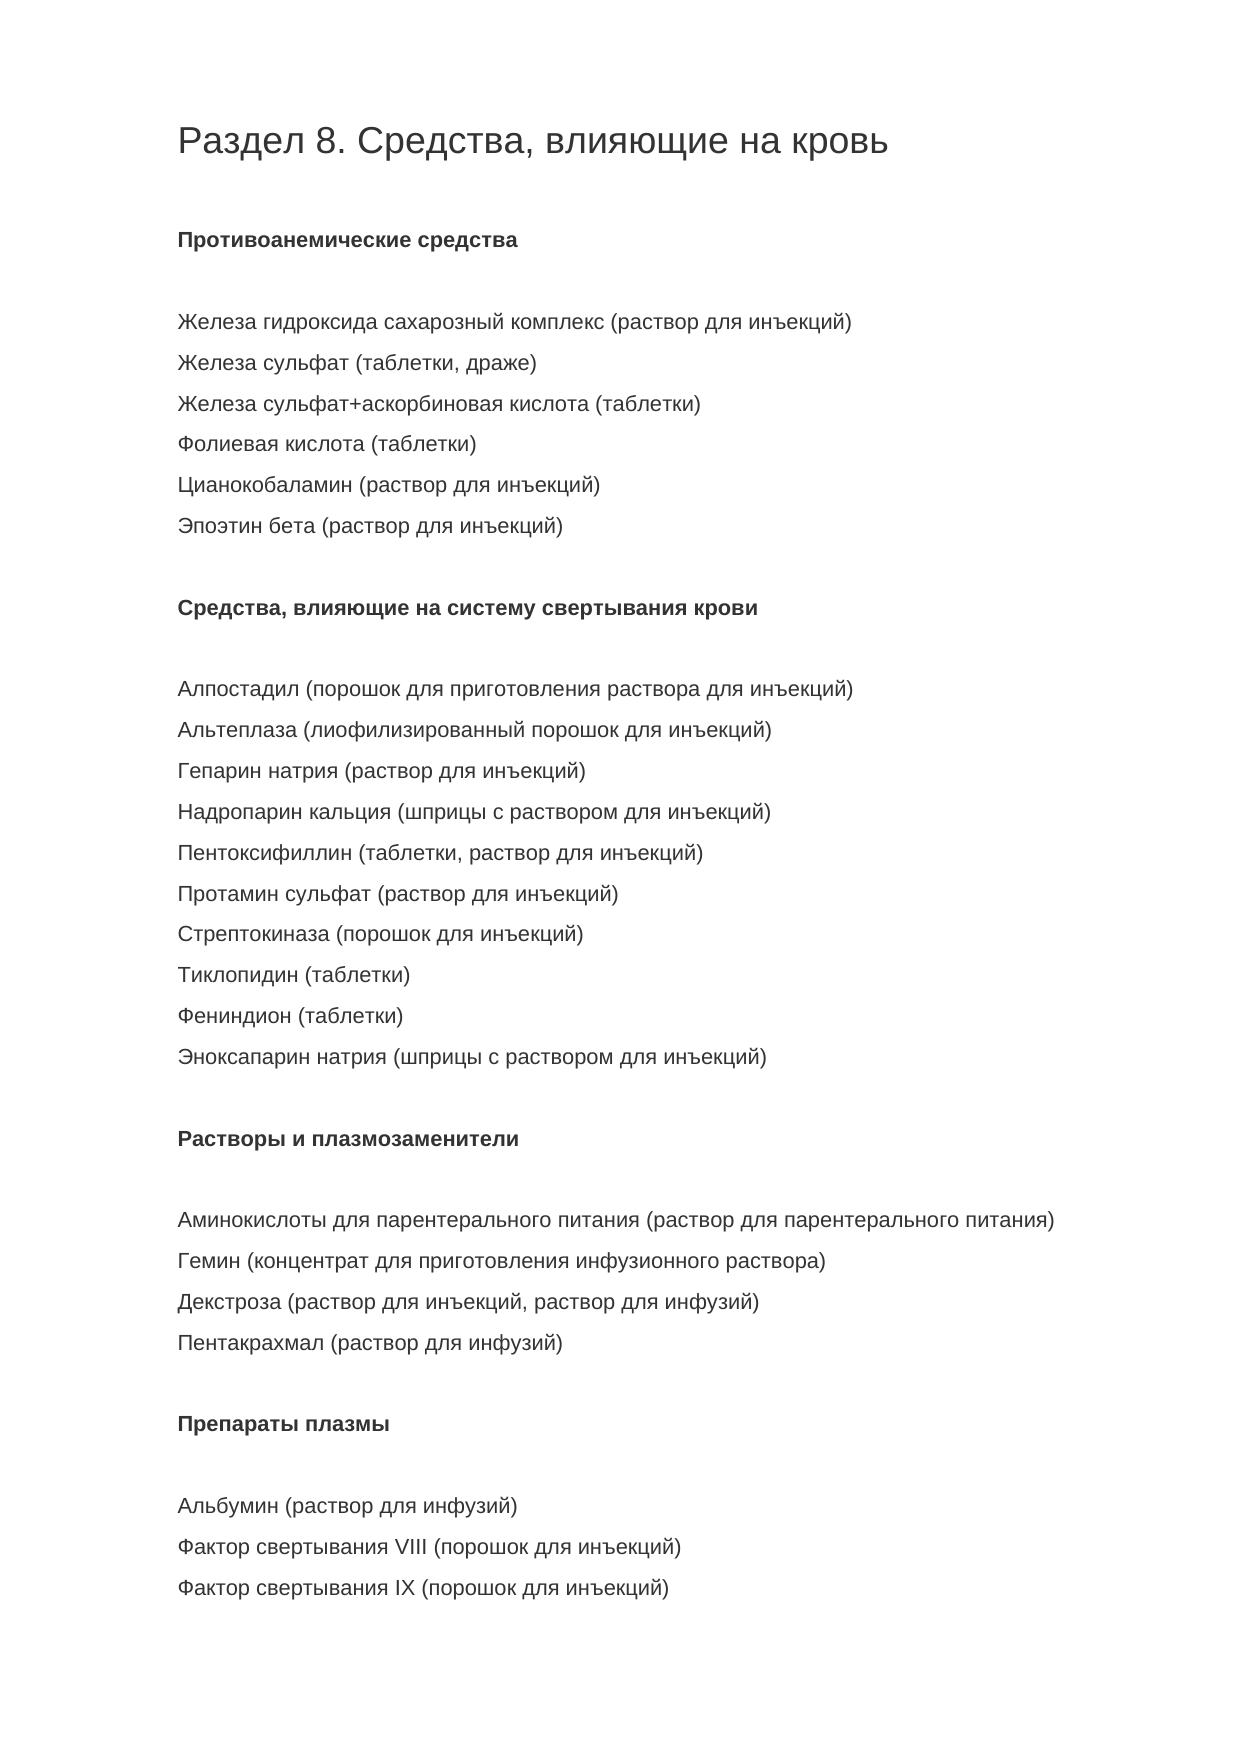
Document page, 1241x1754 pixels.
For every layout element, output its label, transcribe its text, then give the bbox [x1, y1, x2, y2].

text Фактор свертывания VIII (порошок для инъекций) [177, 1534, 1152, 1559]
text Эпоэтин бета (раствор для инъекций) [177, 513, 1152, 538]
text Цианокобаламин (раствор для инъекций) [177, 472, 1152, 497]
text Препараты плазмы [177, 1411, 1152, 1436]
text Гепарин натрия (раствор для инъекций) [177, 758, 1152, 783]
text Альбумин (раствор для инфузий) [177, 1493, 1152, 1518]
text Фактор свертывания IX (порошок для инъекций) [177, 1574, 1152, 1600]
text Железа гидроксида сахарозный комплекс (раствор для инъекций) [177, 309, 1152, 334]
text Раздел 8. Средства, влияющие на кровь [177, 118, 1152, 161]
text Фолиевая кислота (таблетки) [177, 431, 1152, 456]
text Фениндион (таблетки) [177, 1003, 1152, 1028]
text Стрептокиназа (порошок для инъекций) [177, 921, 1152, 946]
text Железа сульфат+аскорбиновая кислота (таблетки) [177, 390, 1152, 416]
text Тиклопидин (таблетки) [177, 962, 1152, 987]
text Средства, влияющие на систему свертывания крови [177, 594, 1152, 620]
text Пентоксифиллин (таблетки, раствор для инъекций) [177, 839, 1152, 865]
text Альтеплаза (лиофилизированный порошок для инъекций) [177, 717, 1152, 742]
text Алпостадил (порошок для приготовления раствора для инъекций) [177, 676, 1152, 701]
text Протамин сульфат (раствор для инъекций) [177, 880, 1152, 906]
text Декстроза (раствор для инъекций, раствор для инфузий) [177, 1289, 1152, 1314]
text Железа сульфат (таблетки, драже) [177, 349, 1152, 375]
text Противоанемические средства [177, 227, 1152, 252]
text Растворы и плазмозаменители [177, 1125, 1152, 1151]
text Надропарин кальция (шприцы с раствором для инъекций) [177, 799, 1152, 824]
text Гемин (концентрат для приготовления инфузионного раствора) [177, 1248, 1152, 1273]
text Пентакрахмал (раствор для инфузий) [177, 1329, 1152, 1355]
text Эноксапарин натрия (шприцы с раствором для инъекций) [177, 1044, 1152, 1069]
text Аминокислоты для парентерального питания (раствор для парентерального питания) [177, 1207, 1152, 1232]
